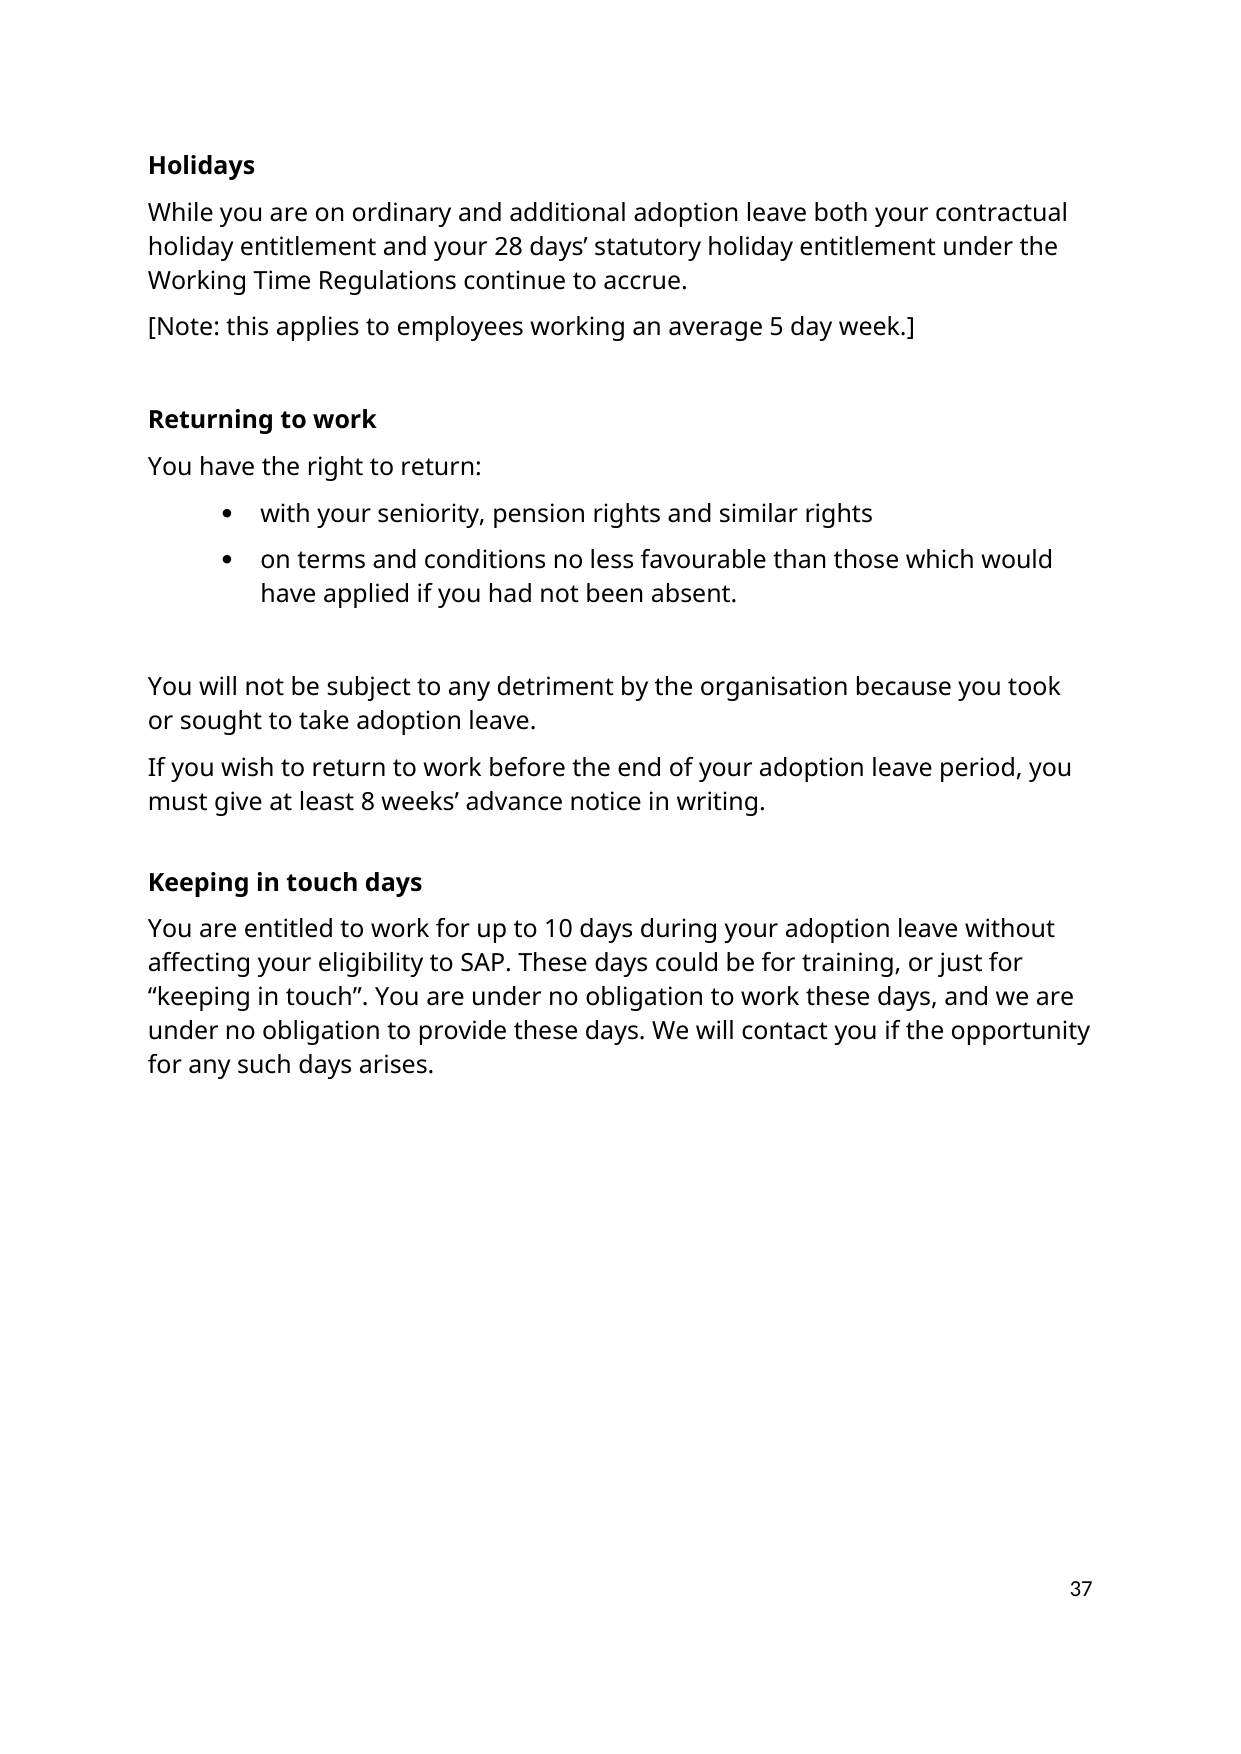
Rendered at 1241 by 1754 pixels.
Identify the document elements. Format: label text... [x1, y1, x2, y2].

text Holidays [148, 148, 1092, 182]
text You will not be subject to any detriment by the organisation because you took or sought to take adoption leave. [148, 669, 1092, 737]
text Keeping in touch days [148, 830, 1092, 898]
text You have the right to return: [148, 449, 1092, 483]
text Returning to work [148, 402, 1092, 436]
text If you wish to return to work before the end of your adoption leave period, you must give at least 8 weeks’ advance notice in writing. [148, 749, 1092, 818]
text While you are on ordinary and additional adoption leave both your contractual holiday entitlement and your 28 days’ statutory holiday entitlement under the Working Time Regulations continue to accrue. [148, 194, 1092, 296]
list on terms and conditions no less favourable than those which would have applied if you had not been absent. [223, 542, 1092, 610]
list with your seniority, pension rights and similar rights [223, 495, 1092, 529]
text You are entitled to work for up to 10 days during your adoption leave without affecting your eligibility to SAP. These days could be for training, or just for “keeping in touch”. You are under no obligation to work these days, and we are under no obligation to provide these days. We will contact you if the opportunity for any such days arises. [148, 911, 1092, 1081]
text [Note: this applies to employees working an average 5 day week.] [148, 309, 1092, 343]
